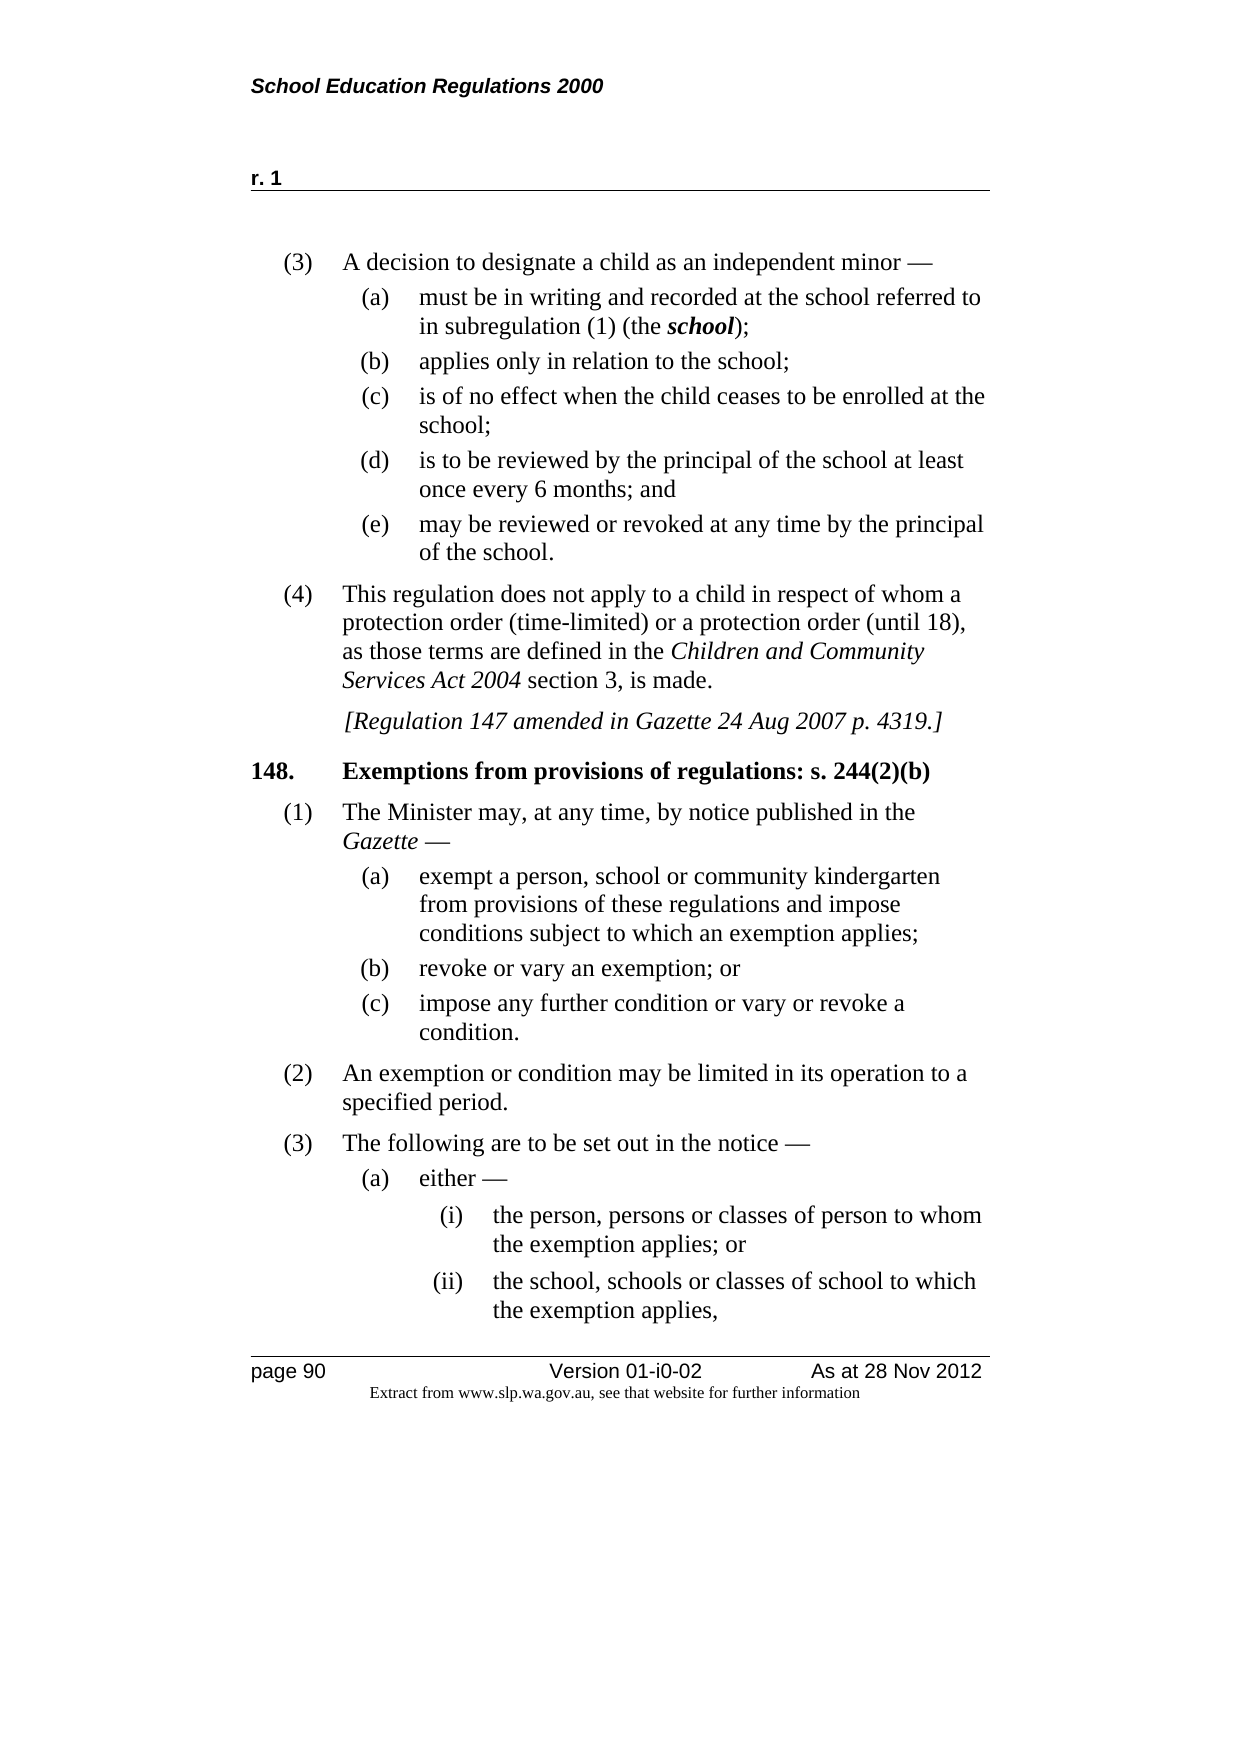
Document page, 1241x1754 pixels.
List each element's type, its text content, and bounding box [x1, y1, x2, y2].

text (1) The Minister may, at any time, by notice published in the Gazette — [251, 797, 990, 854]
text (a) either — [251, 1163, 990, 1192]
text (e) may be reviewed or revoked at any time by the principal of the school. [251, 509, 990, 566]
text (3) The following are to be set out in the notice — [251, 1128, 990, 1157]
text (c) is of no effect when the child ceases to be enrolled at the school; [251, 381, 990, 439]
text (a) exempt a person, school or community kindergarten from provisions of these regulations and impose conditions subject to which an exemption applies; [251, 861, 990, 947]
text (4) This regulation does not apply to a child in respect of whom a protection order (time-limited) or a protection order (until 18), as those terms are defined in the Children and Community Services Act 2004 section 3, is made. [251, 579, 990, 694]
text (c) impose any further condition or vary or revoke a condition. [251, 988, 990, 1046]
text (2) An exemption or condition may be limited in its operation to a specified period. [251, 1058, 990, 1116]
text [Regulation 147 amended in Gazette 24 Aug 2007 p. 4319.] [251, 706, 990, 735]
text (ii) the school, schools or classes of school to which the exemption applies, [251, 1266, 990, 1324]
text (a) must be in writing and recorded at the school referred to in subregulation (1) (the school); [251, 282, 990, 340]
text (i) the person, persons or classes of person to whom the exemption applies; or [251, 1200, 990, 1258]
text (d) is to be reviewed by the principal of the school at least once every 6 months; and [251, 445, 990, 502]
text (b) revoke or vary an exemption; or [251, 953, 990, 982]
subtitle 148. Exemptions from provisions of regulations: s. 244(2)(b) [251, 756, 990, 784]
text (b) applies only in relation to the school; [251, 346, 990, 375]
text (3) A decision to designate a child as an independent minor — [251, 247, 990, 276]
